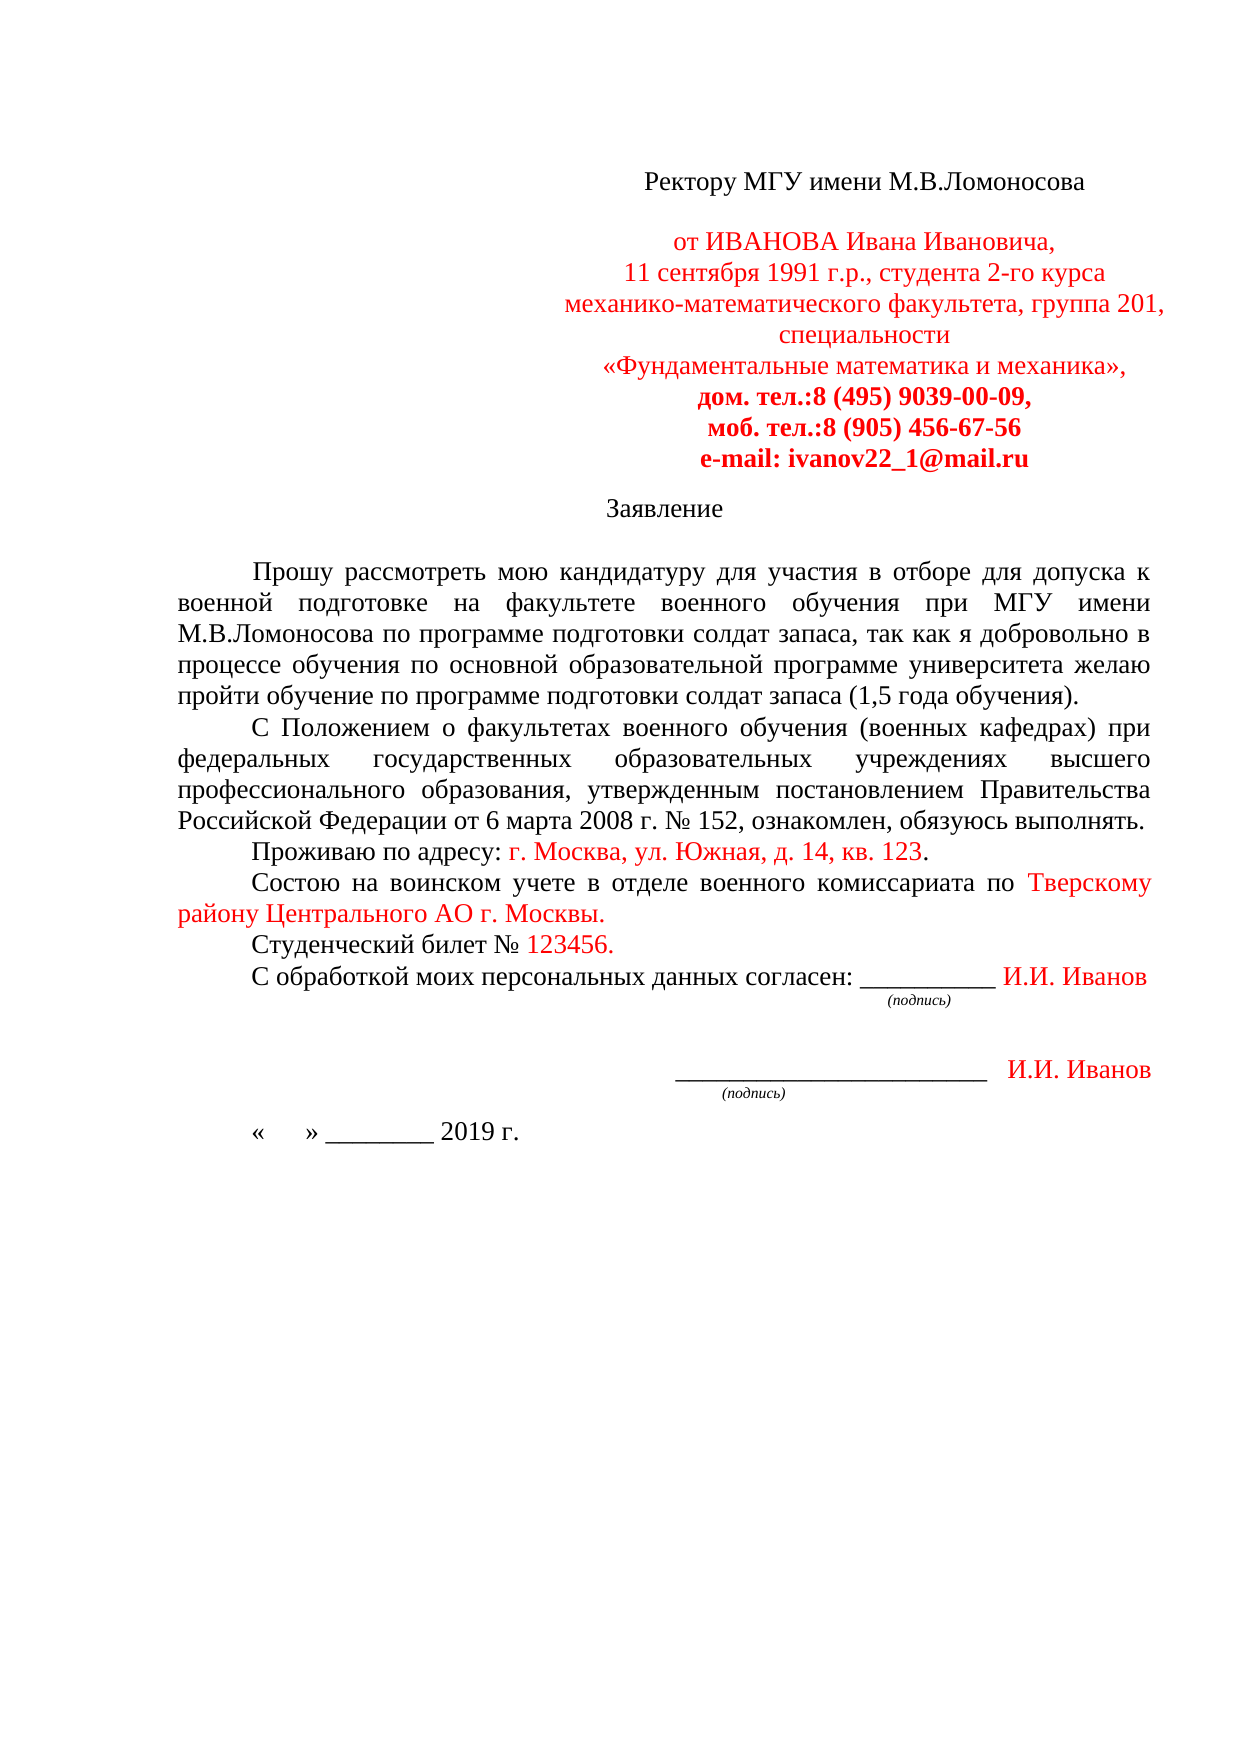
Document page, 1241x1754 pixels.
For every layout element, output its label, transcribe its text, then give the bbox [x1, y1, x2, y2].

text Прошу рассмотреть мою кандидатуру для участия в отборе для допуска к военной подготовке на факультете военного обучения при МГУ имени М.В.Ломоносова по программе подготовки солдат запаса, так как я добровольно в процессе обучения по основной образовательной программе университета желаю пройти обучение по программе подготовки солдат запаса (1,5 года обучения). [177, 555, 1152, 711]
text С Положением о факультетах военного обучения (военных кафедрах) при федеральных государственных образовательных учреждениях высшего профессионального образования, утвержденным постановлением Правительства Российской Федерации от 6 марта . № 152, ознакомлен, обязуюсь выполнять. [177, 711, 1152, 835]
text Проживаю по адресу: г. Москва, ул. Южная, д. 14, кв. 123. [177, 835, 1152, 866]
text Состою на воинском учете в отделе военного комиссариата по Тверскому району Центрального АО г. Москвы. [177, 866, 1152, 929]
text Студенческий билет № 123456. [177, 929, 1152, 960]
subtitle Заявление [177, 493, 1152, 524]
text « » ________ 2019 г. [177, 1116, 1152, 1147]
text C обработкой моих персональных данных согласен: __________ И.И. Иванов [177, 960, 1152, 991]
text (подпись) [177, 1084, 1152, 1116]
subtitle _______________________ И.И. Иванов [177, 1053, 1152, 1084]
text (подпись) [177, 991, 1152, 1022]
